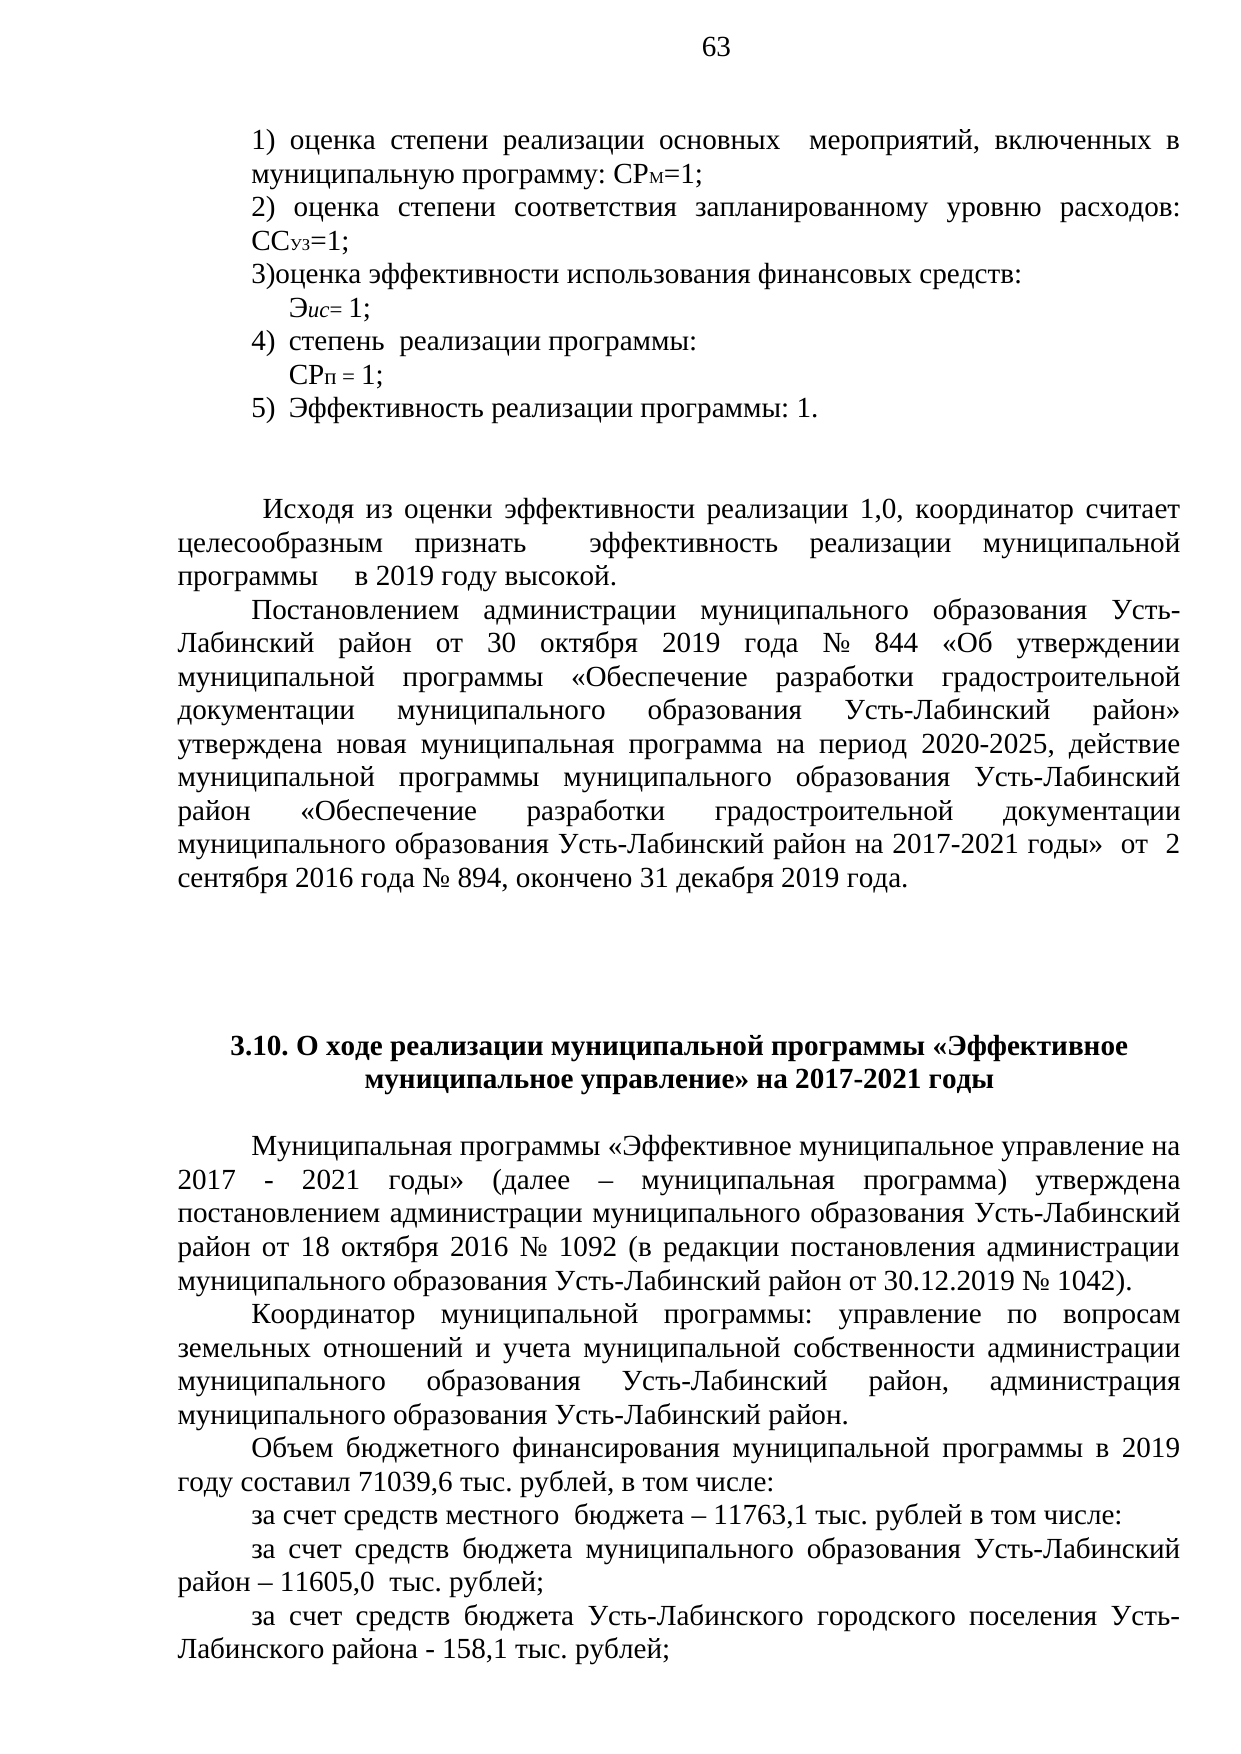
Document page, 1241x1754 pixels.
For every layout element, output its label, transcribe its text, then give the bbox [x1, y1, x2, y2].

text 3.10. О ходе реализации муниципальной программы «Эффективное муниципальное управление» на 2017-2021 годы [177, 1028, 1181, 1095]
text Муниципальная программы «Эффективное муниципальное управление на 2017 - 2021 годы» (далее – муниципальная программа) утверждена постановлением администрации муниципального образования Усть-Лабинский район от 18 октября 2016 № 1092 (в редакции постановления администрации муниципального образования Усть-Лабинский район от 30.12.2019 № 1042). [177, 1128, 1181, 1296]
text Исходя из оценки эффективности реализации 1,0, координатор считает целесообразным признать эффективность реализации муниципальной программы в 2019 году высокой. [177, 491, 1181, 592]
text 2) оценка степени соответствия запланированному уровню расходов: ССУЗ=1; [251, 189, 1181, 256]
text за счет средств бюджета Усть-Лабинского городского поселения Усть-Лабинского района - 158,1 тыс. рублей; [177, 1598, 1181, 1665]
text Постановлением администрации муниципального образования Усть-Лабинский район от 30 октября 2019 года № 844 «Об утверждении муниципальной программы «Обеспечение разработки градостроительной документации муниципального образования Усть-Лабинский район» утверждена новая муниципальная программа на период 2020-2025, действие муниципальной программы муниципального образования Усть-Лабинский район «Обеспечение разработки градостроительной документации муниципального образования Усть-Лабинский район на 2017-2021 годы» от 2 сентября 2016 года № 894, окончено 31 декабря 2019 года. [177, 592, 1181, 894]
text за счет средств бюджета муниципального образования Усть-Лабинский район – 11605,0 тыс. рублей; [177, 1531, 1181, 1598]
list Эффективность реализации программы: 1. [251, 391, 1181, 424]
text СРп = 1; [288, 357, 1181, 391]
text Координатор муниципальной программы: управление по вопросам земельных отношений и учета муниципальной собственности администрации муниципального образования Усть-Лабинский район, администрация муниципального образования Усть-Лабинский район. [177, 1296, 1181, 1430]
list Эис= 1; [288, 290, 1181, 323]
list степень реализации программы: [251, 323, 1181, 357]
text Объем бюджетного финансирования муниципальной программы в 2019 году составил 71039,6 тыс. рублей, в том числе: [177, 1430, 1181, 1497]
text 1) оценка степени реализации основных мероприятий, включенных в муниципальную программу: СРМ=1; [251, 122, 1181, 189]
text 3)оценка эффективности использования финансовых средств: [251, 256, 1181, 290]
text за счет средств местного бюджета – 11763,1 тыс. рублей в том числе: [177, 1497, 1181, 1531]
